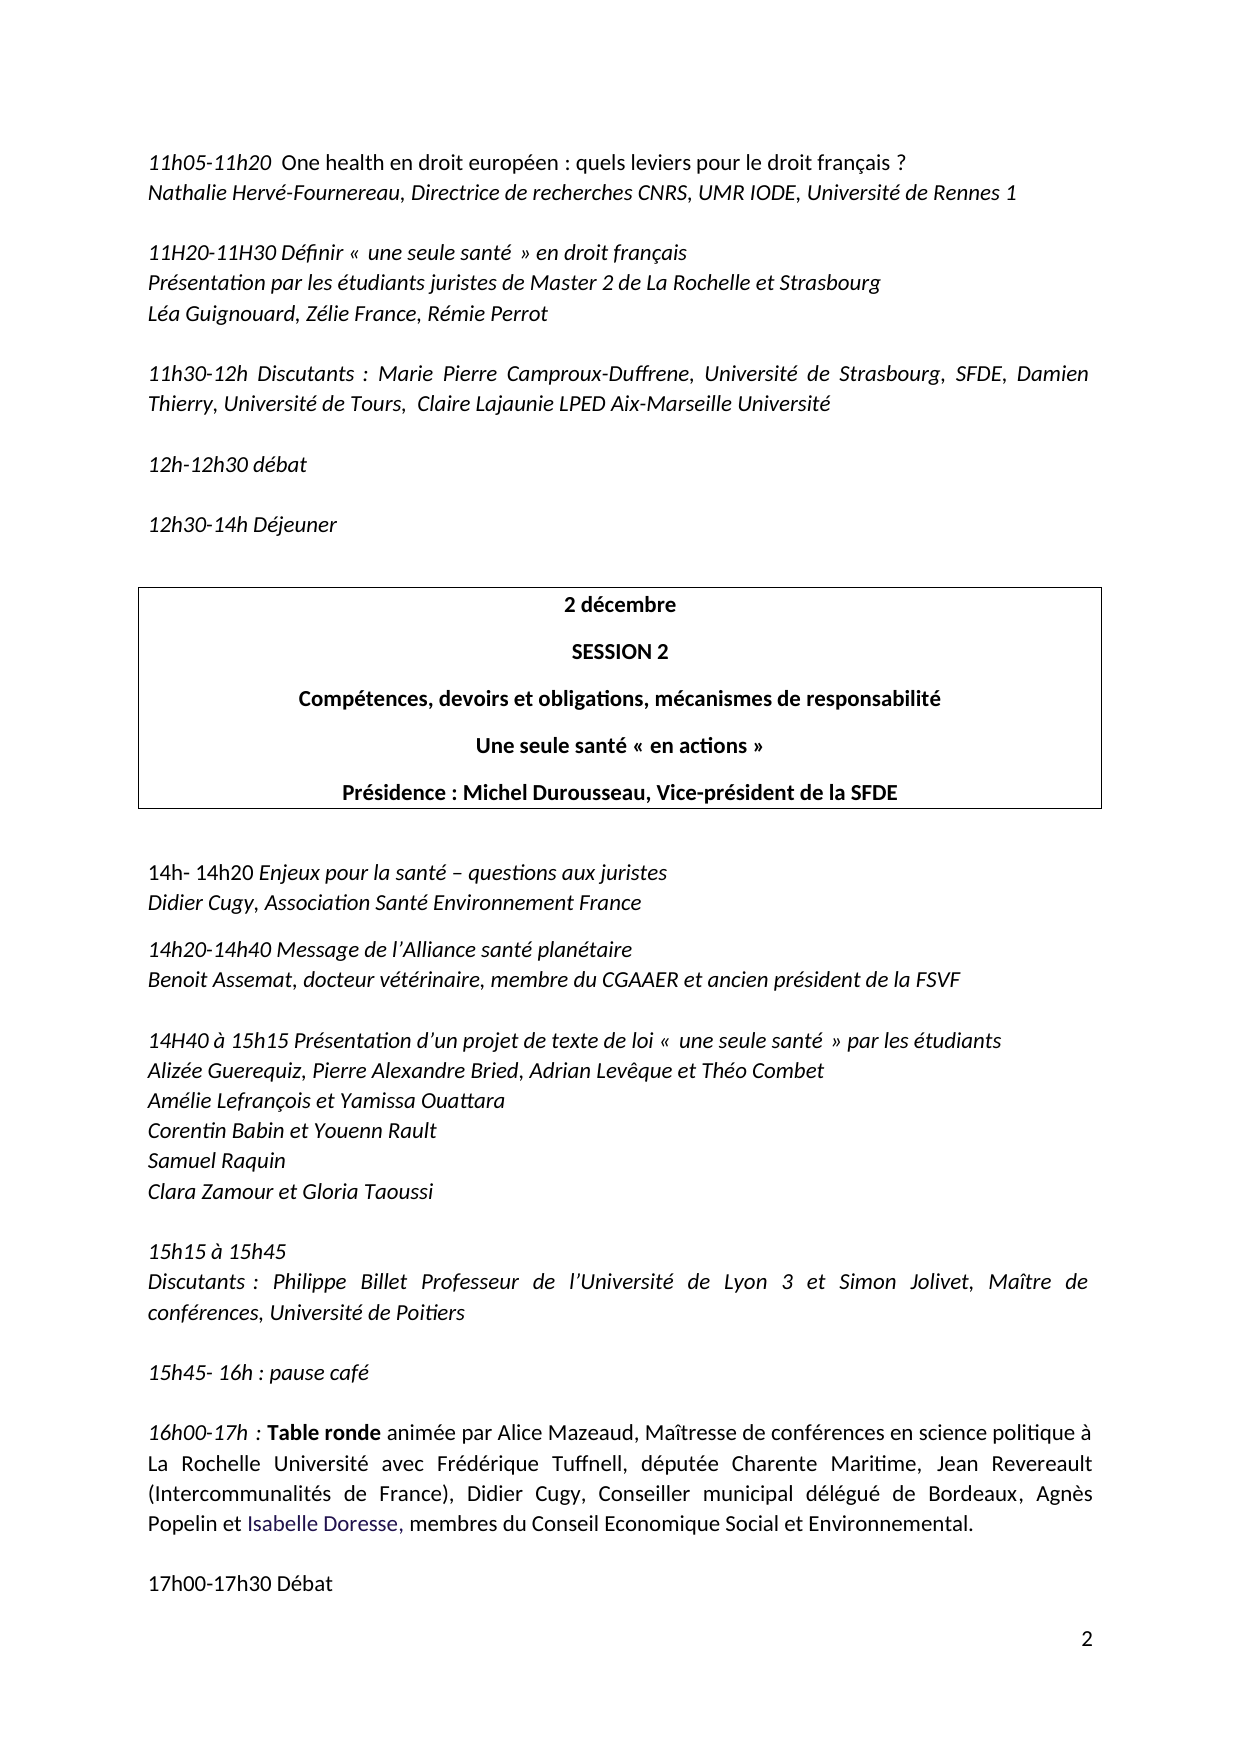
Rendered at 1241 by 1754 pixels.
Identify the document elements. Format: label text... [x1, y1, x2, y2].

text Corentin Babin et Youenn Rault [148, 1116, 1093, 1144]
text 12h-12h30 débat [148, 450, 1093, 478]
text 15h45- 16h : pause café [148, 1358, 1093, 1386]
text 2 décembre [139, 588, 1101, 618]
text Benoit Assemat, docteur vétérinaire, membre du CGAAER et ancien président de la FSVF [148, 965, 1093, 993]
text Alizée Guerequiz, Pierre Alexandre Bried, Adrian Levêque et Théo Combet [148, 1056, 1093, 1084]
text Amélie Lefrançois et Yamissa Ouattara [148, 1086, 1093, 1114]
text Léa Guignouard, Zélie France, Rémie Perrot [148, 299, 1093, 327]
text Clara Zamour et Gloria Taoussi [148, 1177, 1093, 1205]
text 11h05-11h20 One health en droit européen : quels leviers pour le droit français ? [148, 148, 1093, 176]
text Discutants : Philippe Billet Professeur de l’Université de Lyon 3 et Simon Jolivet, Maître de conférences, Université de Poitiers [148, 1267, 1093, 1326]
text 11H20-11H30 Définir « une seule santé » en droit français [148, 238, 1093, 266]
text 12h30-14h Déjeuner [148, 510, 1093, 538]
text Didier Cugy, Association Santé Environnement France [148, 888, 1093, 916]
text Présentation par les étudiants juristes de Master 2 de La Rochelle et Strasbourg [148, 268, 1093, 296]
text 11h30-12h Discutants : Marie Pierre Camproux-Duffrene, Université de Strasbourg, SFDE, Damien Thierry, Université de Tours, Claire Lajaunie LPED Aix-Marseille Université [148, 359, 1093, 417]
text 15h15 à 15h45 [148, 1237, 1093, 1265]
text 17h00-17h30 Débat [148, 1569, 1093, 1597]
text Compétences, devoirs et obligations, mécanismes de responsabilité [139, 681, 1101, 712]
text 14H40 à 15h15 Présentation d’un projet de texte de loi « une seule santé » par les étudiants [148, 1026, 1093, 1054]
text Samuel Raquin [148, 1147, 1093, 1174]
text 16h00-17h : Table ronde animée par Alice Mazeaud, Maîtresse de conférences en science politique à La Rochelle Université avec Frédérique Tuffnell, députée Charente Maritime, Jean Revereault (Intercommunalités de France), Didier Cugy, Conseiller municipal délégué de Bordeaux​, Agnès Popelin et Isabelle Doresse, membres du Conseil Economique Social et Environnemental. [148, 1418, 1093, 1537]
text 14h- 14h20 Enjeux pour la santé – questions aux juristes [148, 858, 1093, 886]
text SESSION 2 [139, 634, 1101, 665]
text Une seule santé « en actions » [139, 728, 1101, 759]
text Nathalie Hervé-Fournereau, Directrice de recherches CNRS, UMR IODE, Université de Rennes 1 [148, 178, 1093, 206]
text 14h20-14h40 Message de l’Alliance santé planétaire [148, 935, 1093, 963]
text Présidence : Michel Durousseau, Vice-président de la SFDE [139, 775, 1101, 808]
